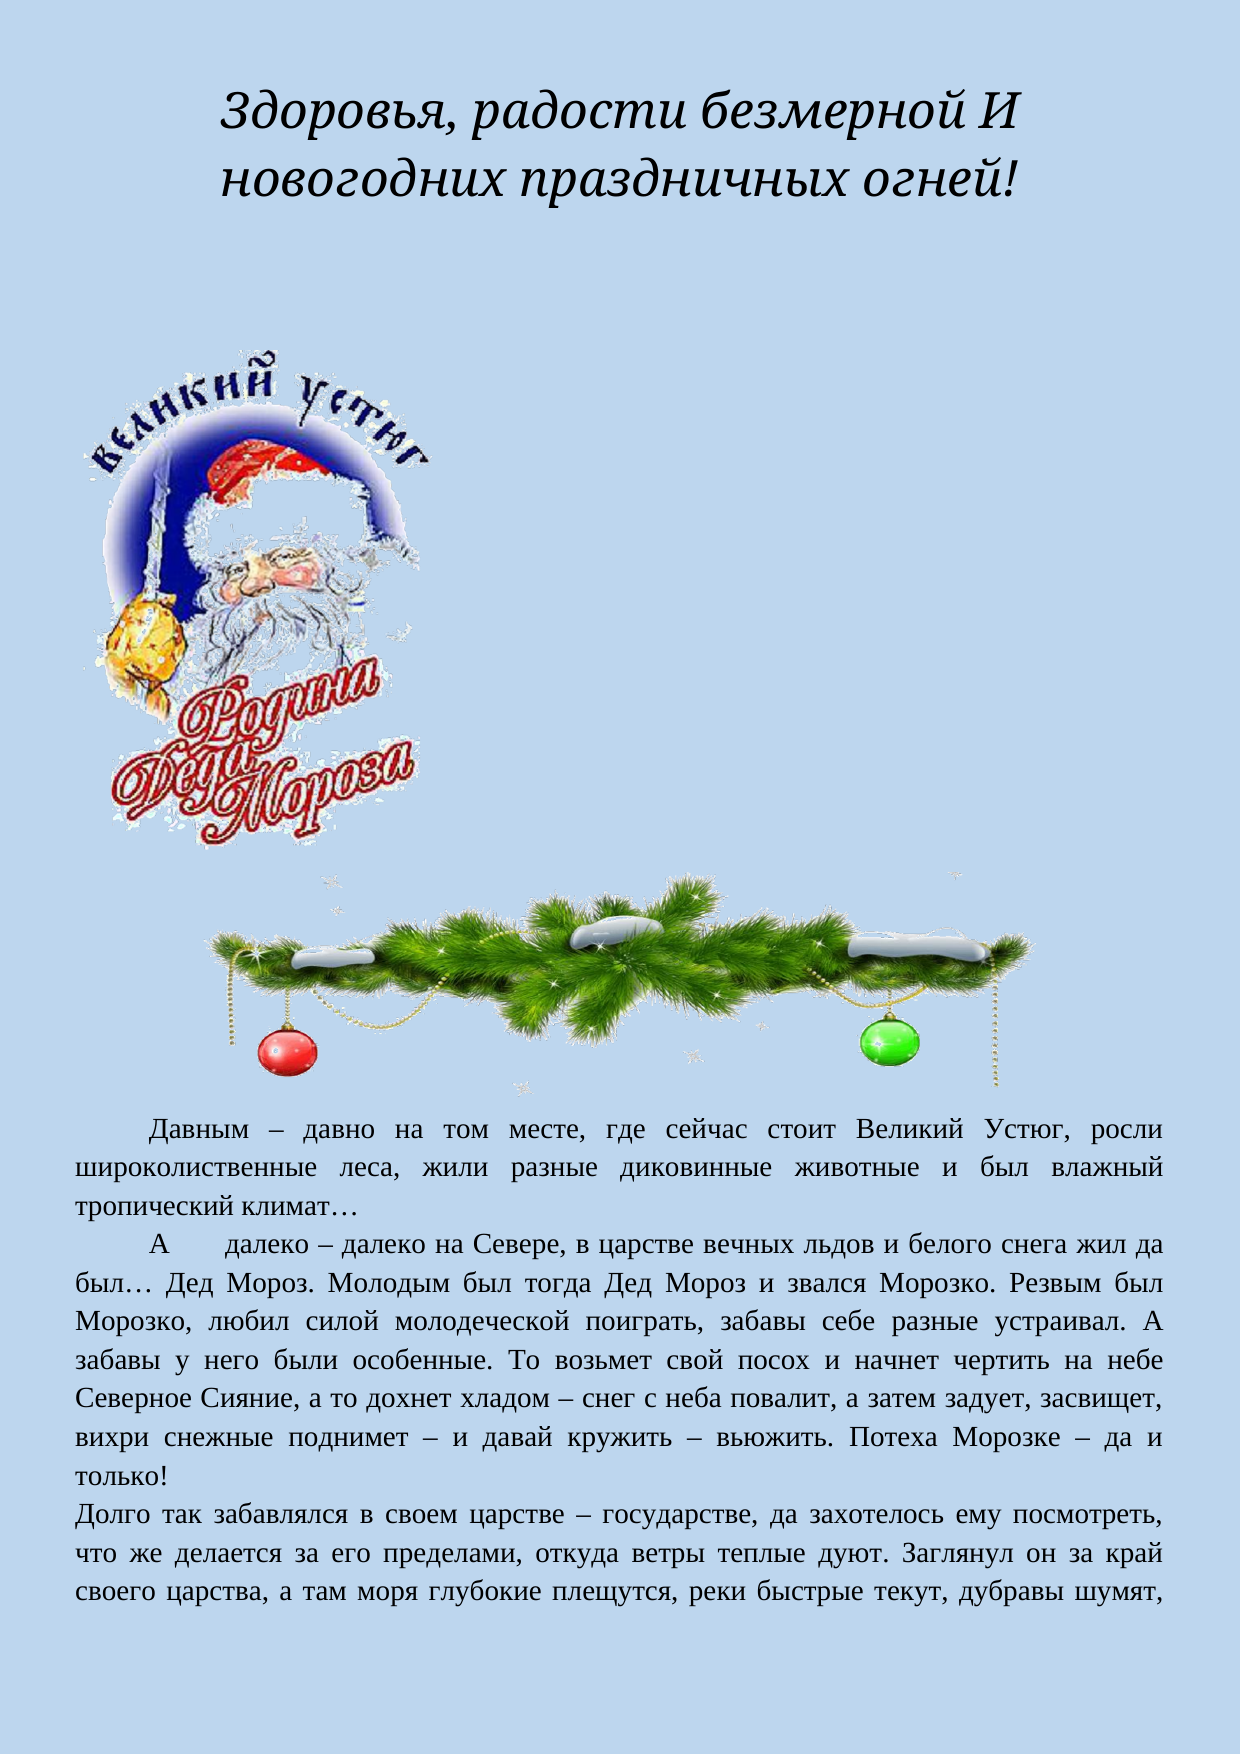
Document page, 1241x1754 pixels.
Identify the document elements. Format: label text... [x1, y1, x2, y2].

text А далеко – далеко на Севере, в царстве вечных льдов и белого снега жил да был… Дед Мороз. Молодым был тогда Дед Мороз и звался Морозко. Резвым был Морозко, любил силой молодеческой поиграть, забавы себе разные устраивал. А забавы у него были особенные. То возьмет свой посох и начнет чертить на небе Северное Сияние, а то дохнет хладом – снег с неба повалит, а затем задует, засвищет, вихри снежные поднимет – и давай кружить – вьюжить. Потеха Морозке – да и только! [75, 1200, 1164, 1465]
picture [330, 846, 1163, 1072]
text Давным – давно на том месте, где сейчас стоит Великий Устюг, росли широколиственные леса, жили разные диковинные животные и был влажный тропический климат… [75, 1084, 1164, 1195]
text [75, 75, 1164, 211]
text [75, 1470, 1164, 1581]
picture [77, 350, 437, 857]
